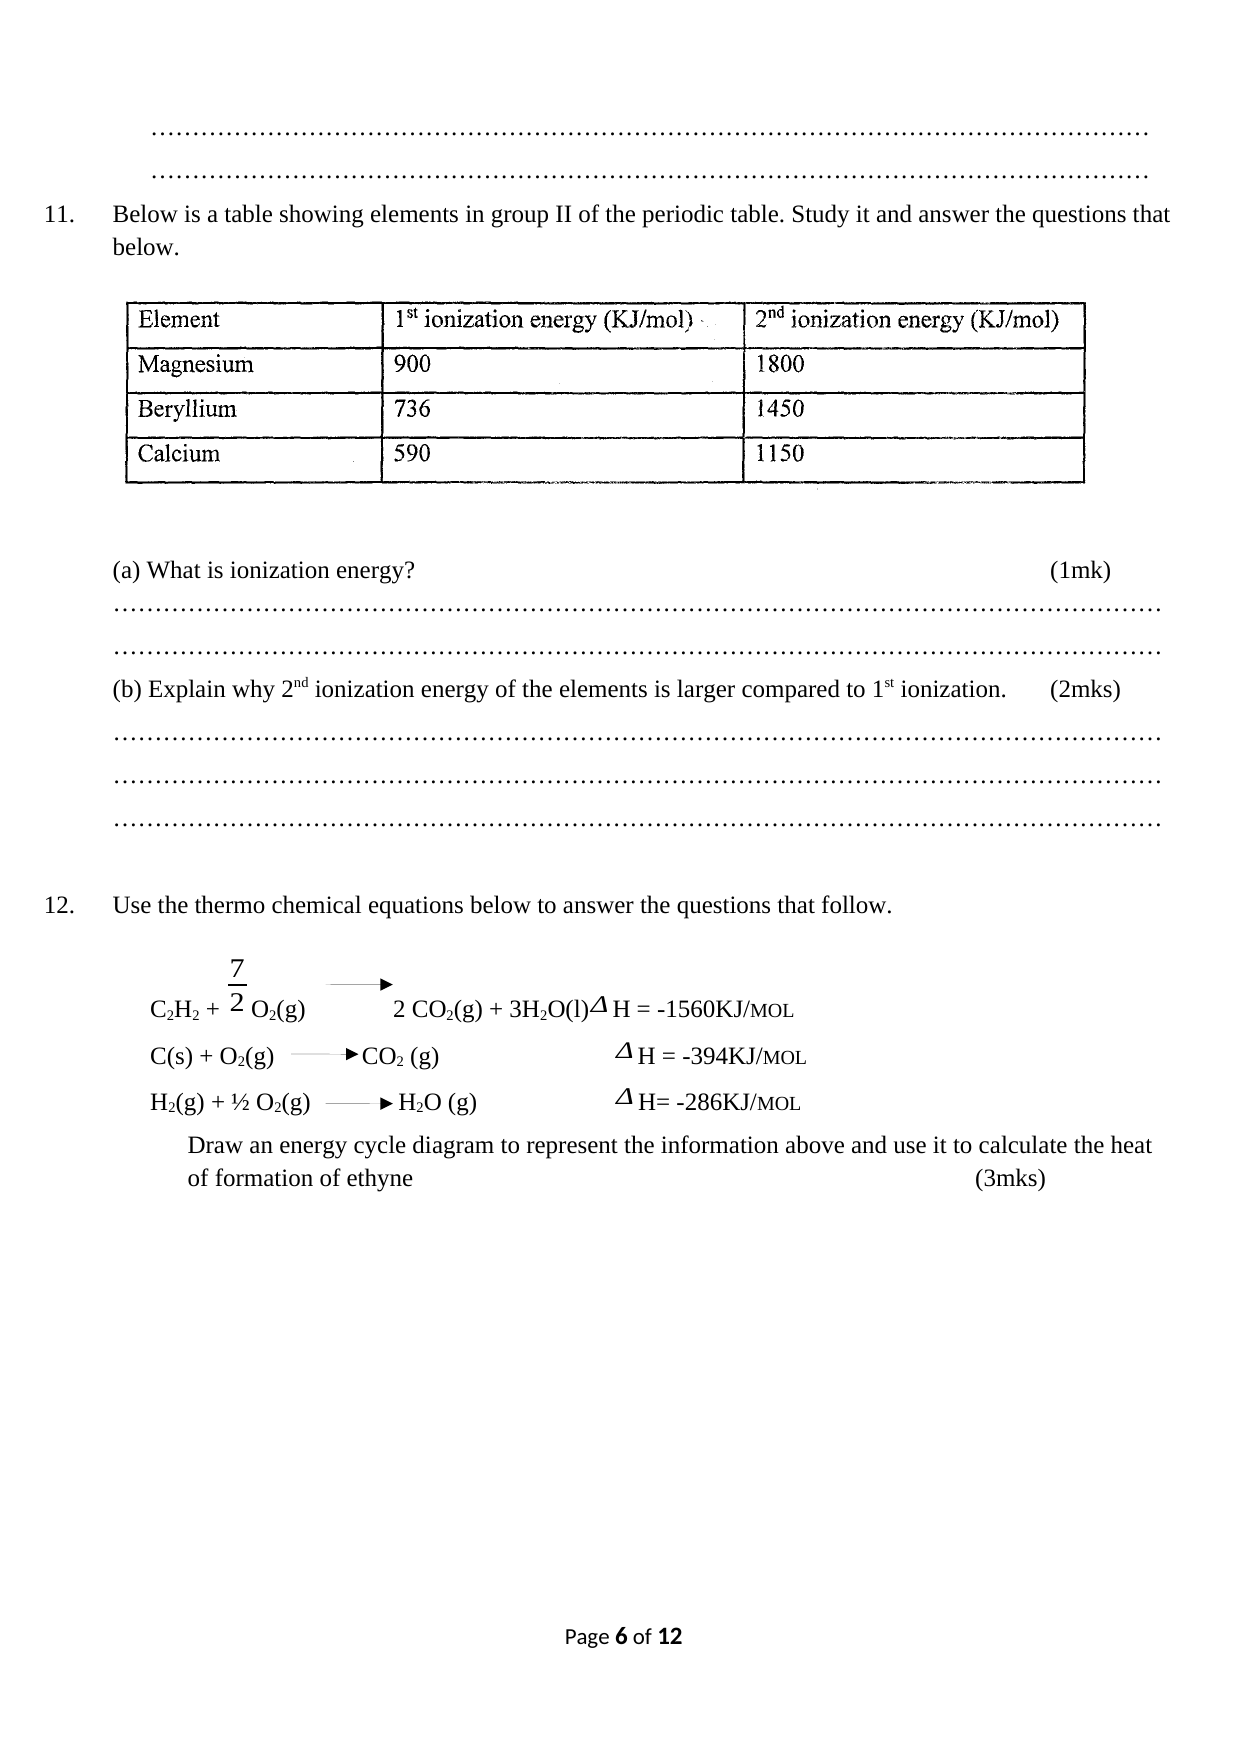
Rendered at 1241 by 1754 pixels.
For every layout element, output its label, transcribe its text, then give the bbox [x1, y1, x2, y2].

text H2(g) + ½ O2(g) H2O (g) H= -286KJ/mol [75, 1084, 1172, 1116]
list ……………………………………………………………………………………………………………………………………………………………………………………………………………………………………………………………………………………………………………………………………………… [112, 717, 1172, 832]
list ……………………………………………………………………………………………………………………………………………………………………………………………………………………………… [112, 588, 1172, 660]
text C(s) + O2(g) CO2 (g) H = -394KJ/mol [75, 1038, 1172, 1069]
list …………………………………………………………………………………………………………………………………………………………………………………………………………………… [150, 112, 1172, 184]
list (a) What is ionization energy? (1mk) [112, 555, 1172, 584]
list Draw an energy cycle diagram to represent the information above and use it to calculate the heat of formation of ethyne (3mks) [187, 1130, 1172, 1192]
text C2H2 + O2(g) 2 CO2(g) + 3H2O(l)H = -1560KJ/mol [75, 954, 1172, 1023]
list Below is a table showing elements in group II of the periodic table. Study it and answer the questions that below. [75, 199, 1172, 261]
list Use the thermo chemical equations below to answer the questions that follow. [75, 890, 1172, 918]
list (b) Explain why 2nd ionization energy of the elements is larger compared to 1st ionization. (2mks) [112, 674, 1172, 703]
